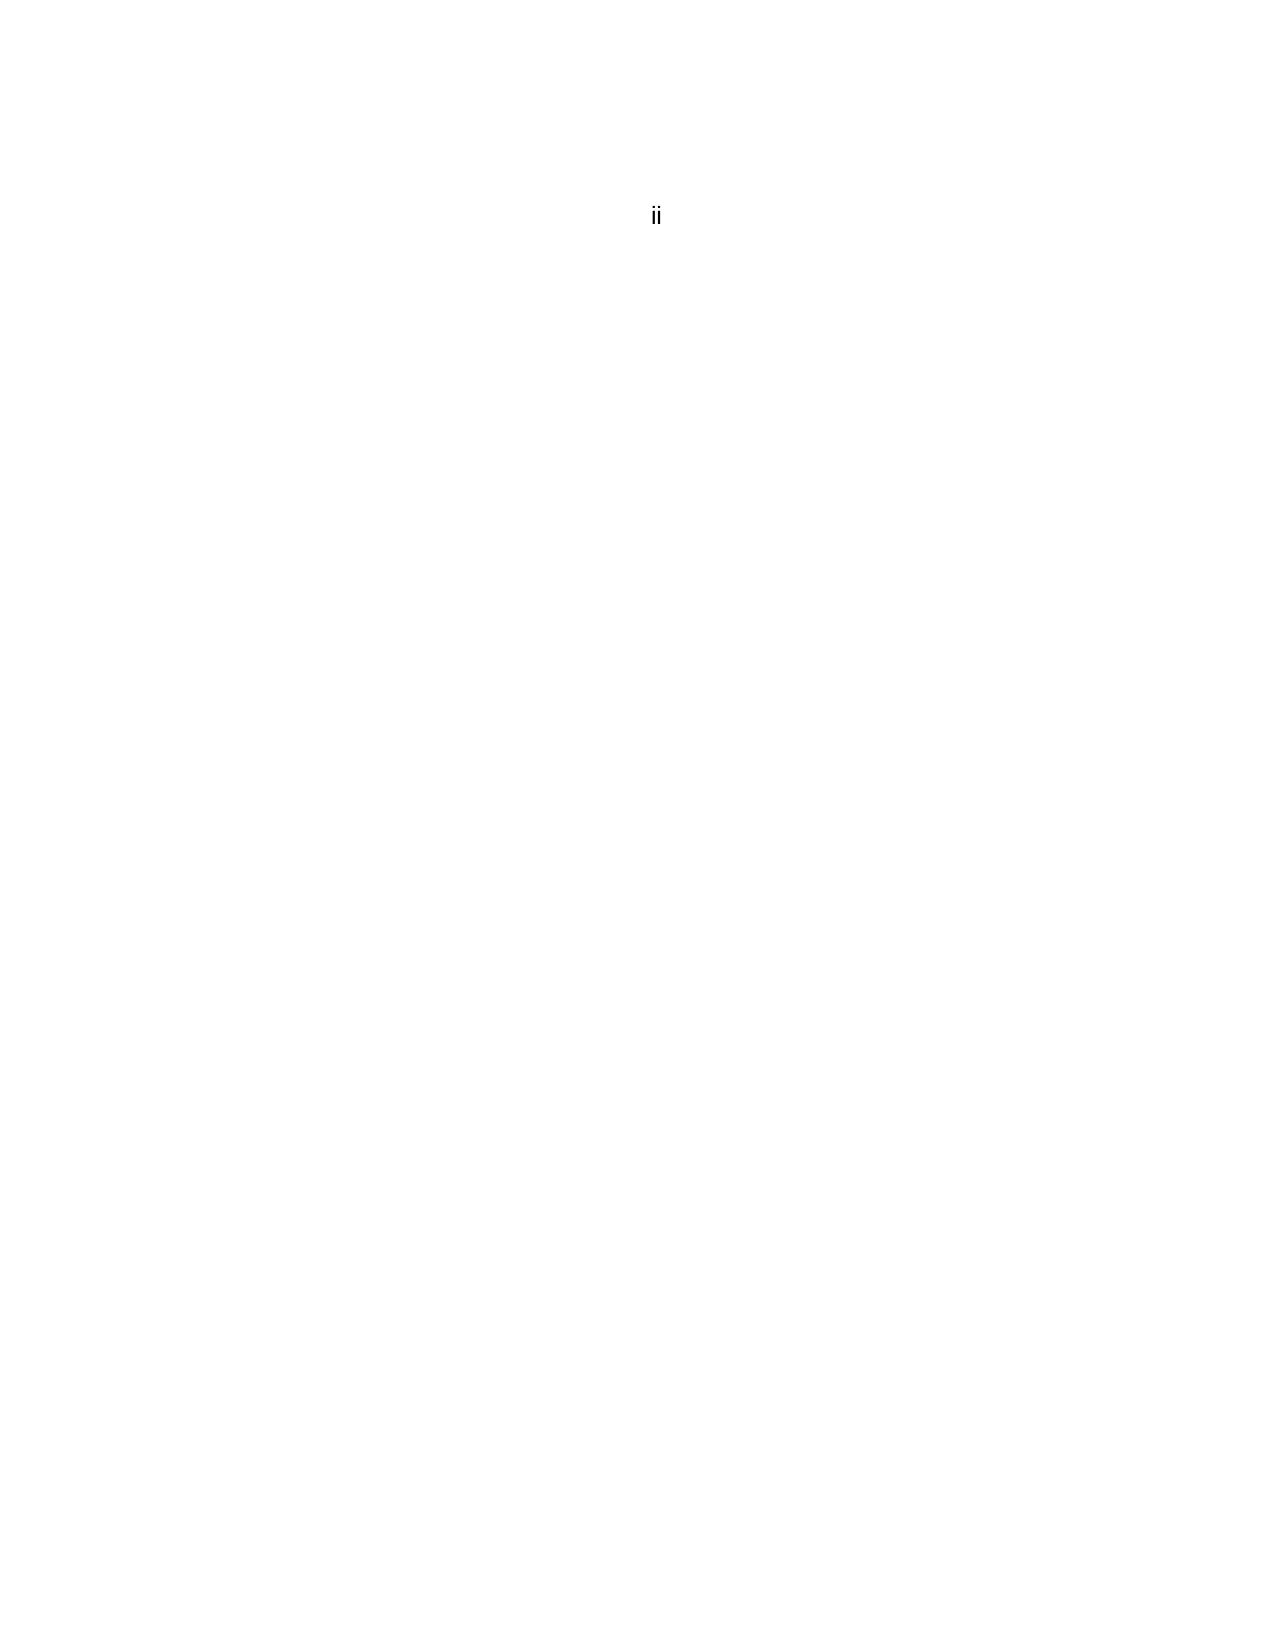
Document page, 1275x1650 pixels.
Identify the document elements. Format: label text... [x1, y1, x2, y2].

text ii [456, 201, 857, 229]
